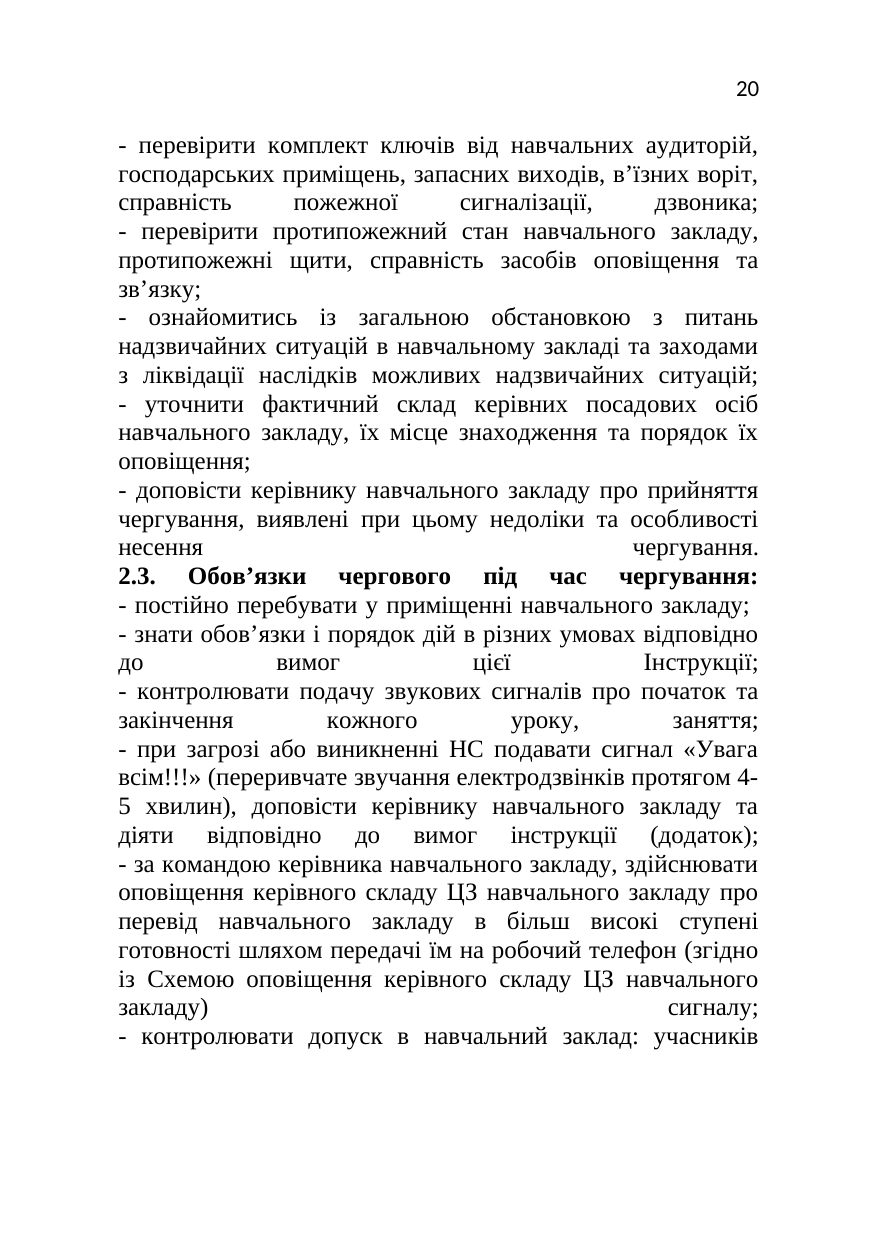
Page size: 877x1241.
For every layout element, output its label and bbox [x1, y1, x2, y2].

text [118, 130, 759, 1050]
